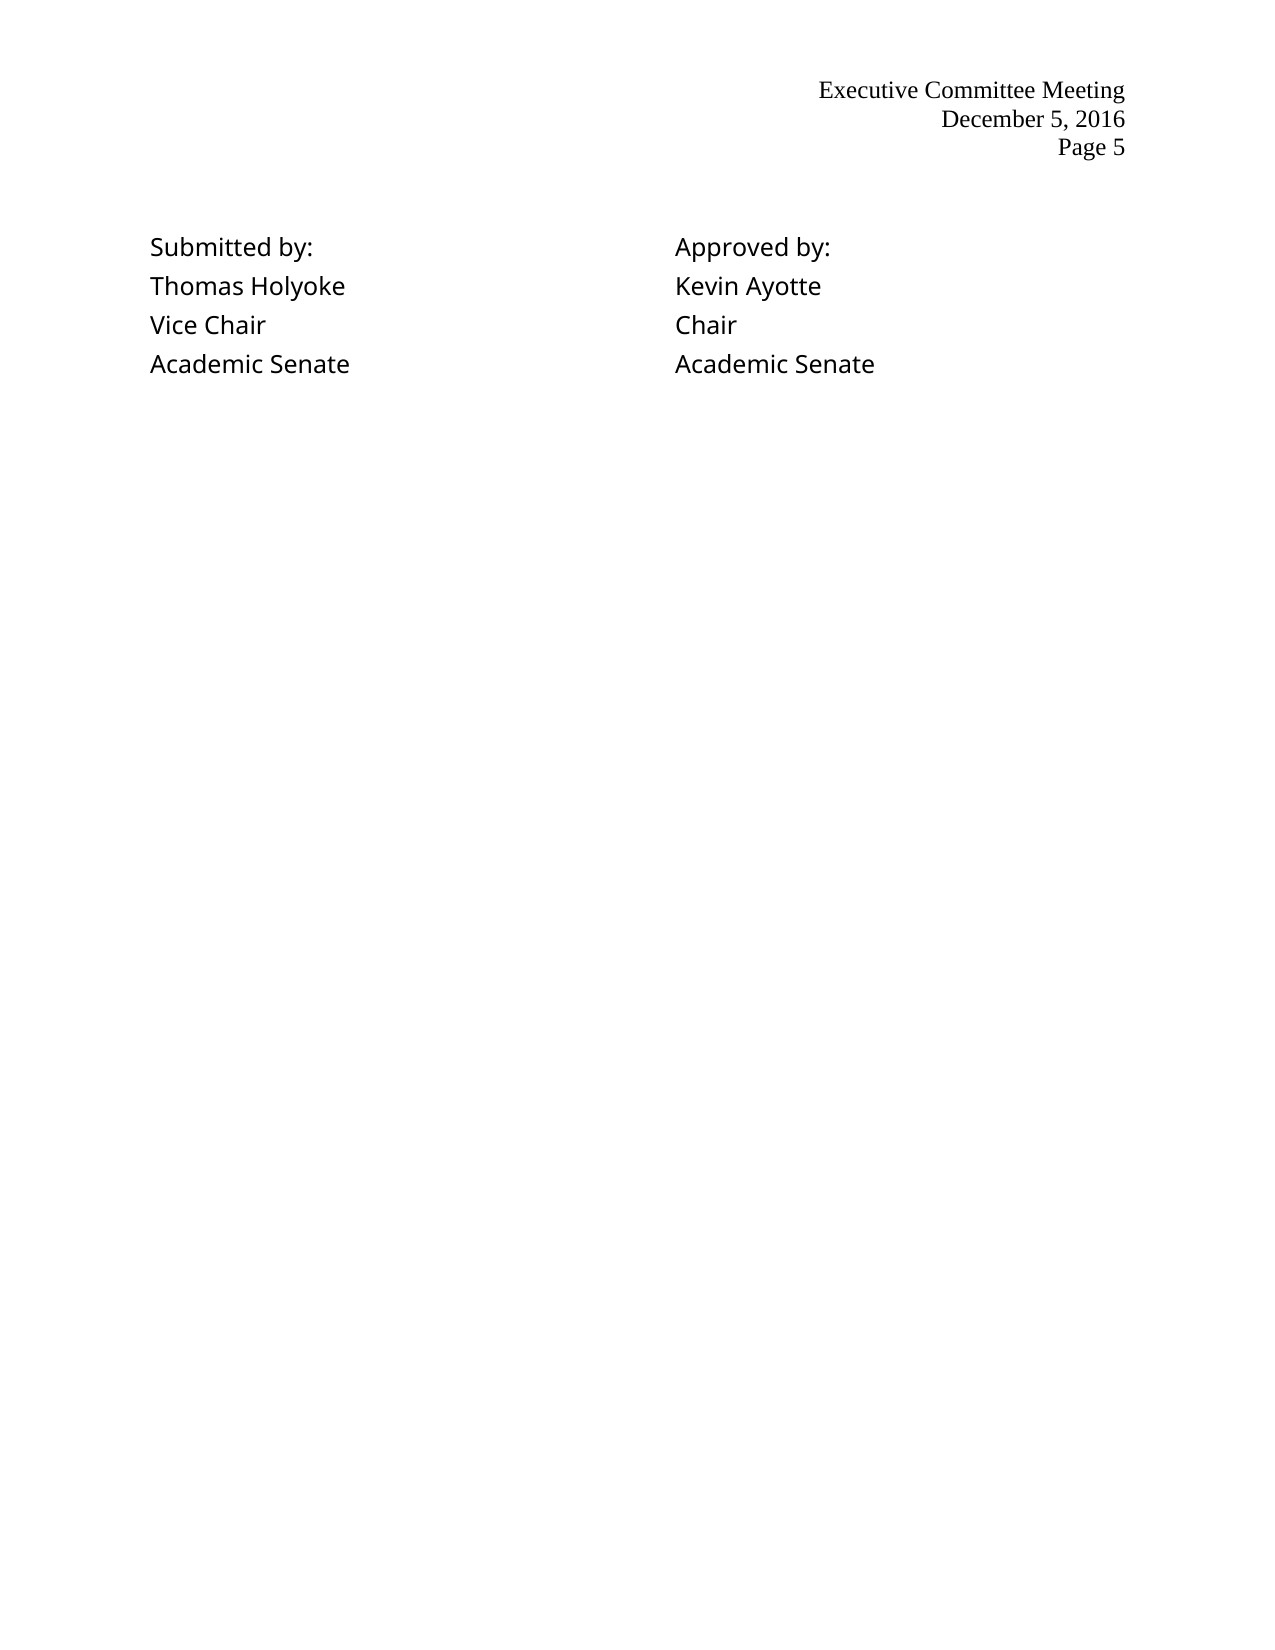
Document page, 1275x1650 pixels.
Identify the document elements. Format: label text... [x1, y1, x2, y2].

text Academic Senate Academic Senate [150, 347, 1125, 381]
text Thomas Holyoke Kevin Ayotte [150, 268, 1125, 302]
text Vice Chair Chair [150, 307, 1125, 342]
text Submitted by: Approved by: [150, 229, 1125, 263]
